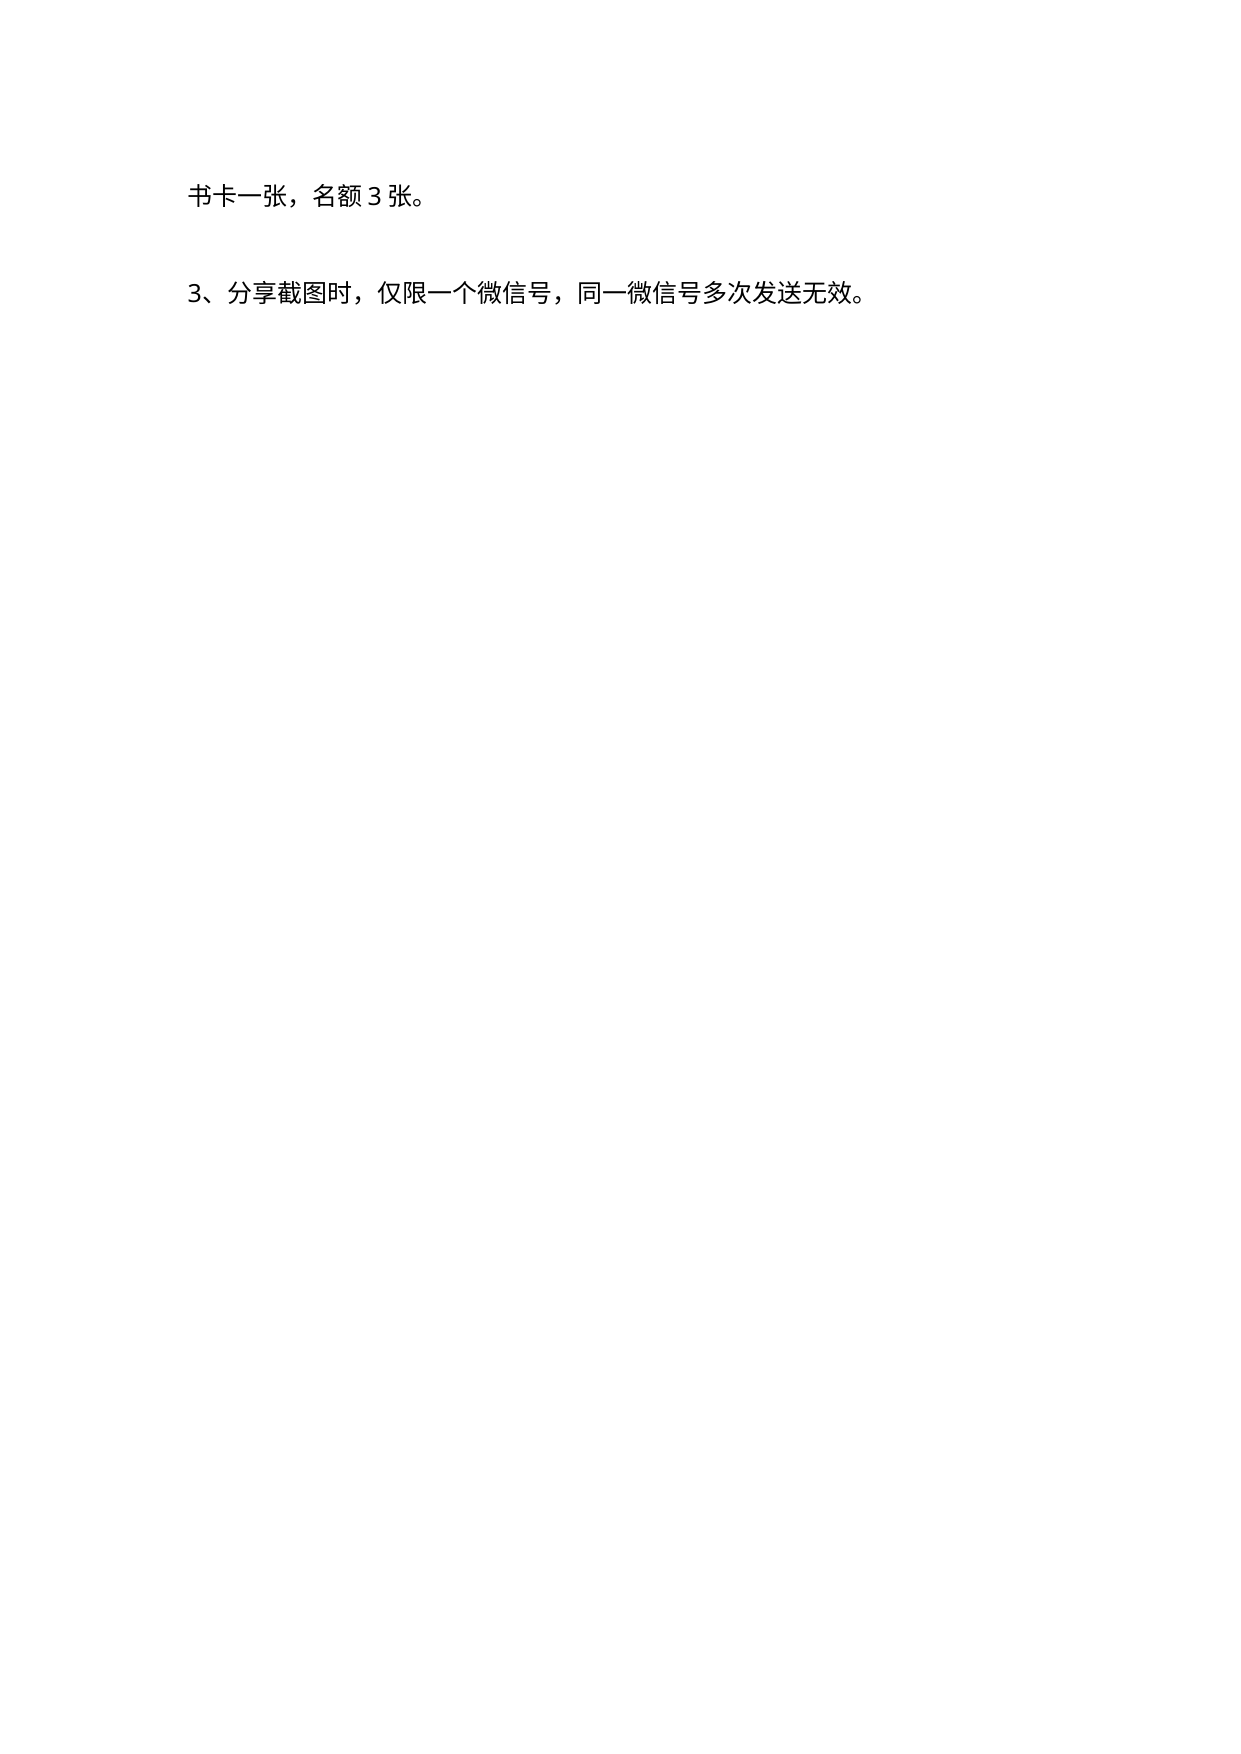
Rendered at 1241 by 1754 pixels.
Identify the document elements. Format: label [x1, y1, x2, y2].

text [187, 162, 1053, 324]
